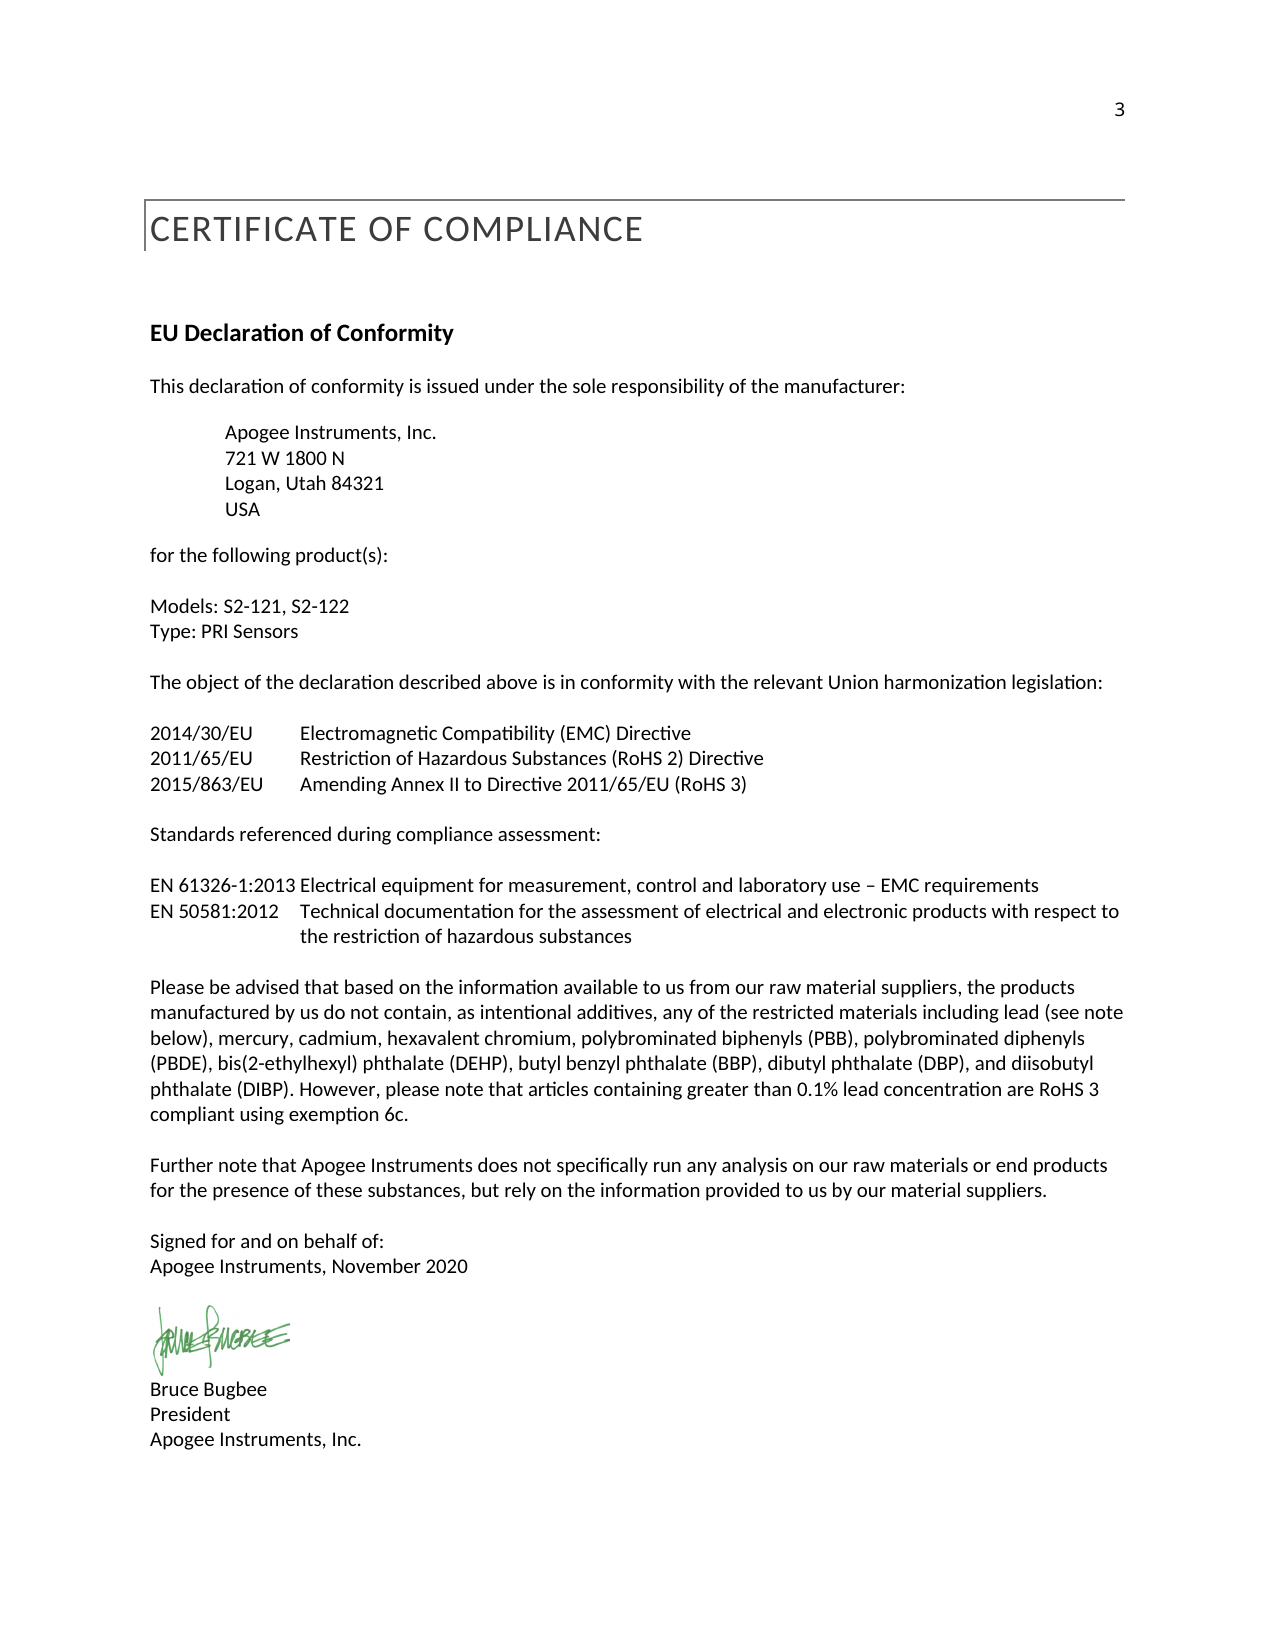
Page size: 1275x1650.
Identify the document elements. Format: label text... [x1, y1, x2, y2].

text Bruce Bugbee President Apogee Instruments, Inc. [150, 1376, 1125, 1452]
text Standards referenced during compliance assessment: [150, 822, 1125, 847]
text Models: S2-121, S2-122 [150, 593, 1125, 618]
text 2015/863/EU Amending Annex II to Directive 2011/65/EU (RoHS 3) [150, 771, 1125, 796]
text Signed for and on behalf of: [150, 1228, 1125, 1254]
text for the following product(s): [150, 542, 1125, 567]
text EN 50581:2012 Technical documentation for the assessment of electrical and electronic products with respect to the restriction of hazardous substances [150, 898, 1125, 949]
text This declaration of conformity is issued under the sole responsibility of the manufacturer: [150, 373, 1125, 399]
subtitle Certificate of Compliance [146, 201, 1125, 251]
text Type: PRI Sensors [150, 618, 1125, 644]
text The object of the declaration described above is in conformity with the relevant Union harmonization legislation: [150, 669, 1125, 694]
text EN 61326-1:2013 Electrical equipment for measurement, control and laboratory use – EMC requirements [150, 872, 1125, 898]
text 2014/30/EU Electromagnetic Compatibility (EMC) Directive [150, 720, 1125, 745]
text Please be advised that based on the information available to us from our raw material suppliers, the products manufactured by us do not contain, as intentional additives, any of the restricted materials including lead (see note below), mercury, cadmium, hexavalent chromium, polybrominated biphenyls (PBB), polybrominated diphenyls (PBDE), bis(2-ethylhexyl) phthalate (DEHP), butyl benzyl phthalate (BBP), dibutyl phthalate (DBP), and diisobutyl phthalate (DIBP). However, please note that articles containing greater than 0.1% lead concentration are RoHS 3 compliant using exemption 6c. [150, 974, 1125, 1127]
text 2011/65/EU Restriction of Hazardous Substances (RoHS 2) Directive [150, 745, 1125, 771]
text Apogee Instruments, November 2020 [150, 1254, 1125, 1279]
text Apogee Instruments, Inc. 721 W 1800 N Logan, Utah 84321 USA [150, 419, 1125, 521]
text Further note that Apogee Instruments does not specifically run any analysis on our raw materials or end products for the presence of these substances, but rely on the information provided to us by our material suppliers. [150, 1152, 1125, 1203]
text EU Declaration of Conformity [150, 317, 1125, 348]
